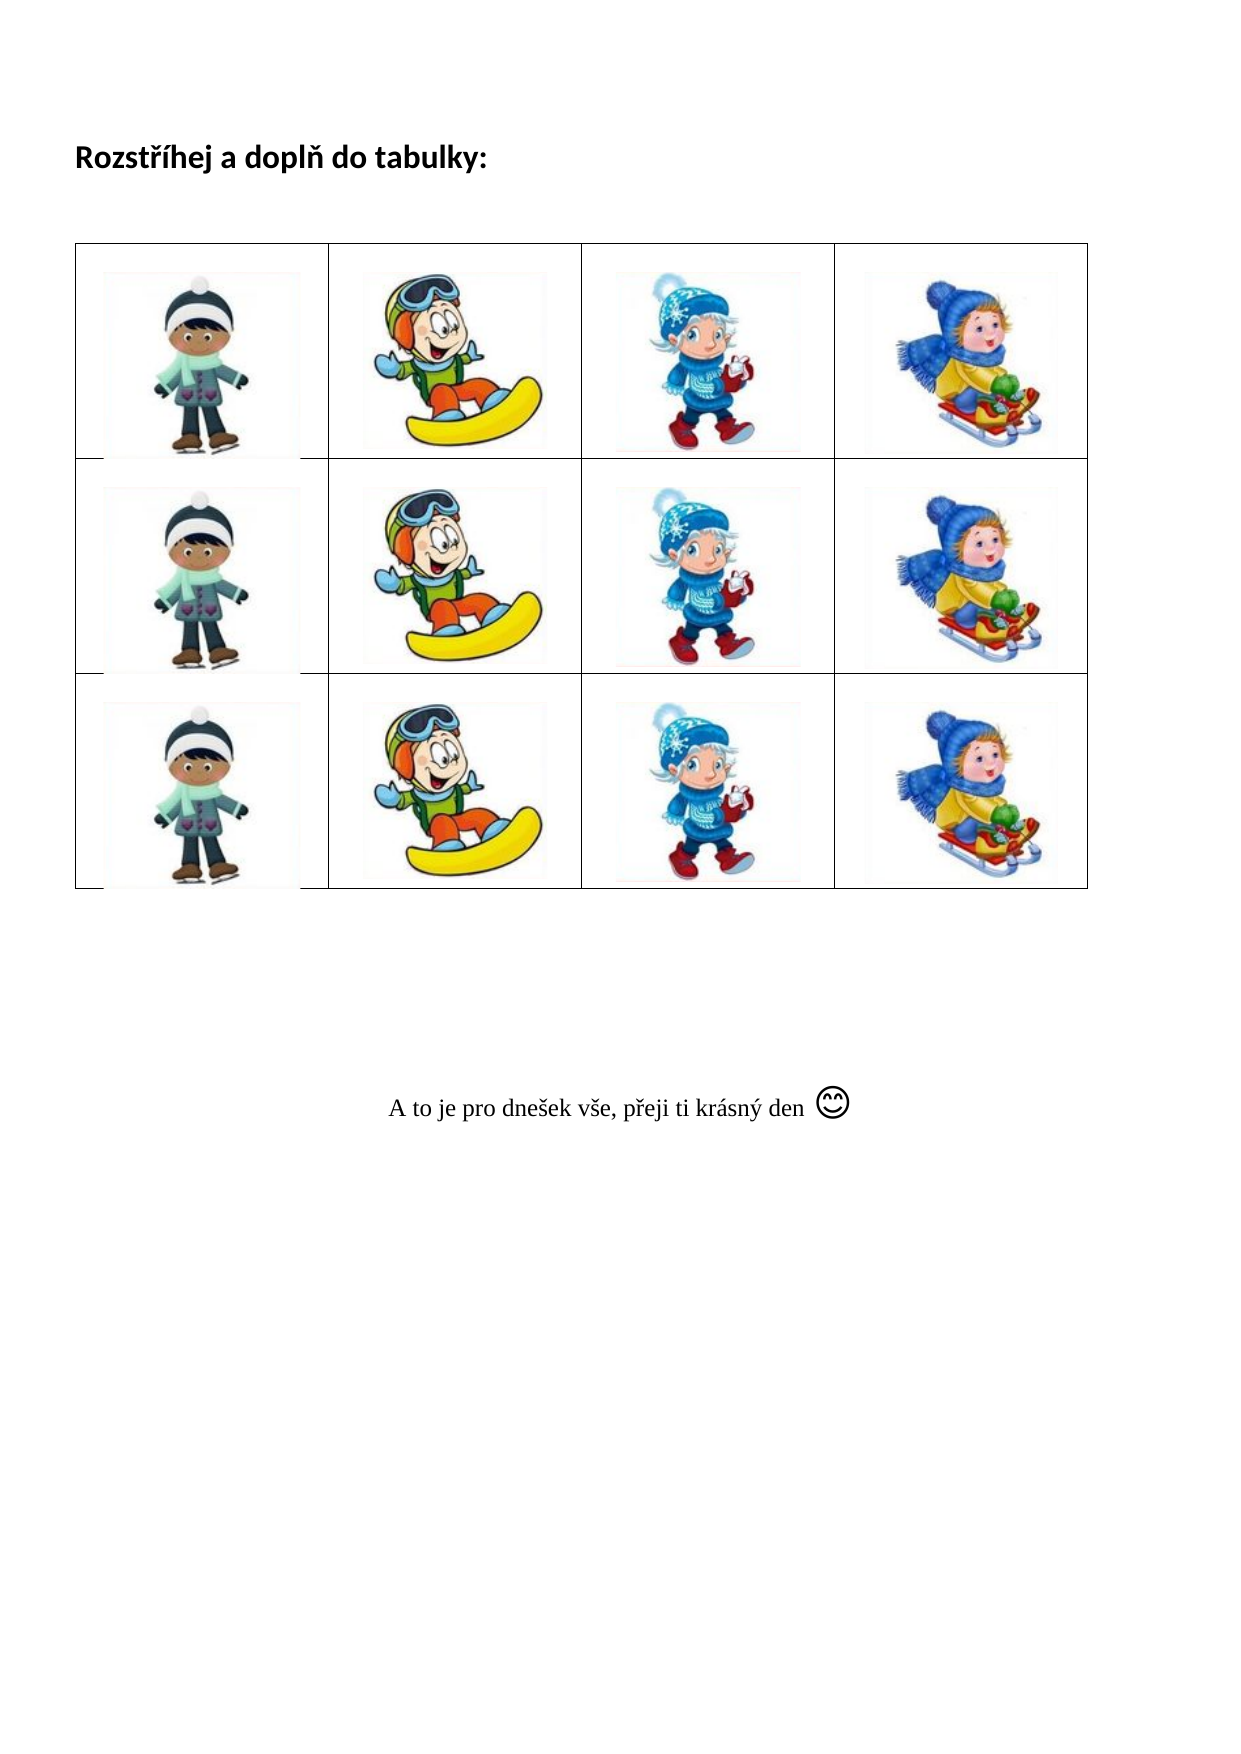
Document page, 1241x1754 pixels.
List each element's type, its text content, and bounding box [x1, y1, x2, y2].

picture [864, 702, 1058, 884]
picture [103, 487, 301, 674]
table_header [329, 244, 581, 458]
table_cell [582, 459, 834, 673]
picture [615, 487, 801, 667]
picture [864, 272, 1058, 454]
picture [864, 487, 1058, 669]
table_cell [835, 459, 1087, 673]
picture [362, 487, 548, 664]
table_cell [329, 459, 581, 673]
table_cell [76, 674, 328, 888]
table_header [76, 244, 328, 458]
table_cell [582, 674, 834, 888]
text Rozstříhej a doplň do tabulky: [75, 136, 1165, 176]
table_header [835, 244, 1087, 458]
picture [362, 702, 548, 879]
table_cell [835, 674, 1087, 888]
picture [615, 272, 801, 452]
table_header [582, 244, 834, 458]
table_cell [329, 674, 581, 888]
text A to je pro dnešek vše, přeji ti krásný den [75, 1077, 1165, 1128]
picture [362, 272, 548, 449]
picture [615, 702, 801, 882]
picture [103, 702, 301, 889]
table_cell [76, 459, 328, 673]
picture [103, 272, 301, 459]
